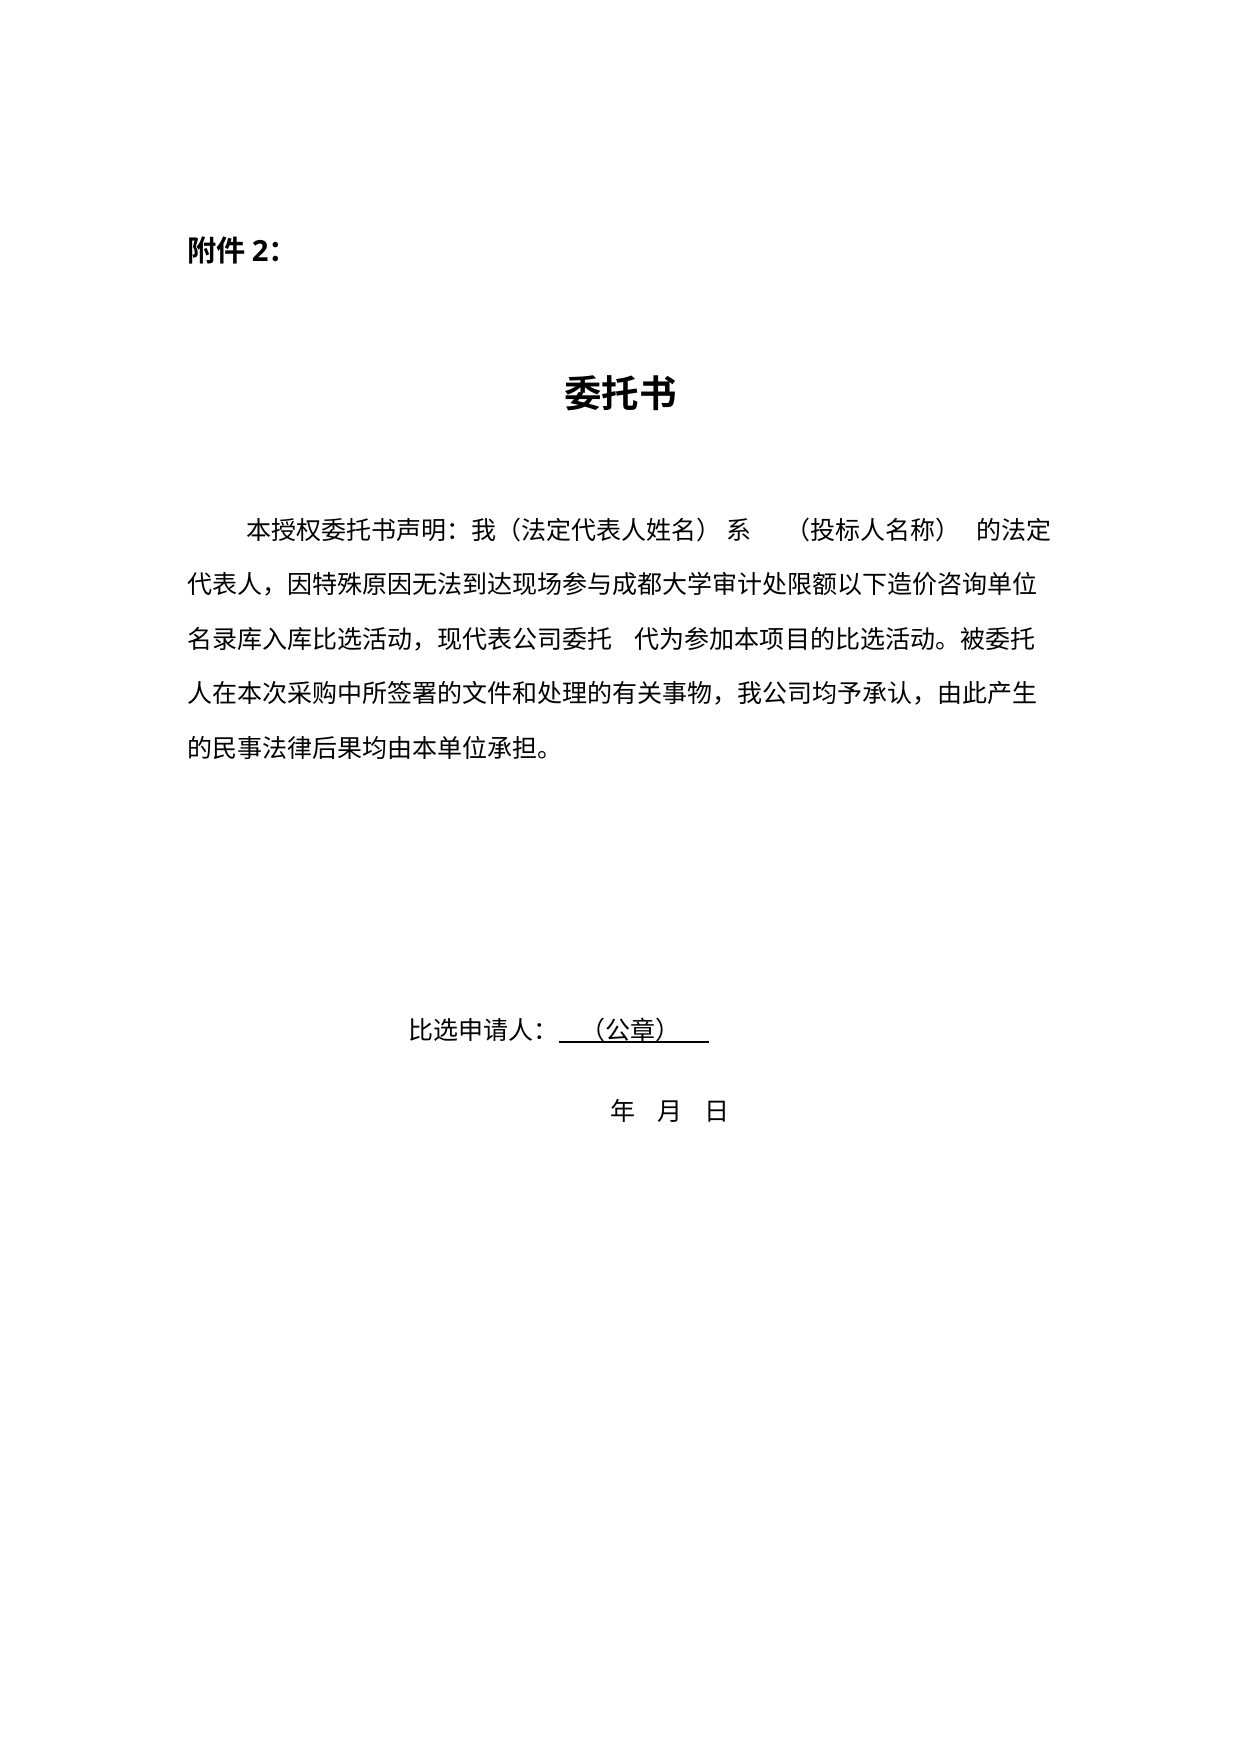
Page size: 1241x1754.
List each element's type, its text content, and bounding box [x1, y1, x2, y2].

text 委托书 [187, 363, 1053, 418]
text 比选申请人： （公章） [187, 991, 1003, 1051]
text 年 月 日 [187, 1072, 1003, 1132]
subtitle 附件2： [187, 227, 1053, 269]
text 本授权委托书声明：我（法定代表人姓名） 系 （投标人名称） 的法定代表人，因特殊原因无法到达现场参与成都大学审计处限额以下造价咨询单位名录库入库比选活动，现代表公司委托 代为参加本项目的比选活动。被委托人在本次采购中所签署的文件和处理的有关事物，我公司均予承认，由此产生的民事法律后果均由本单位承担。 [187, 511, 1053, 764]
